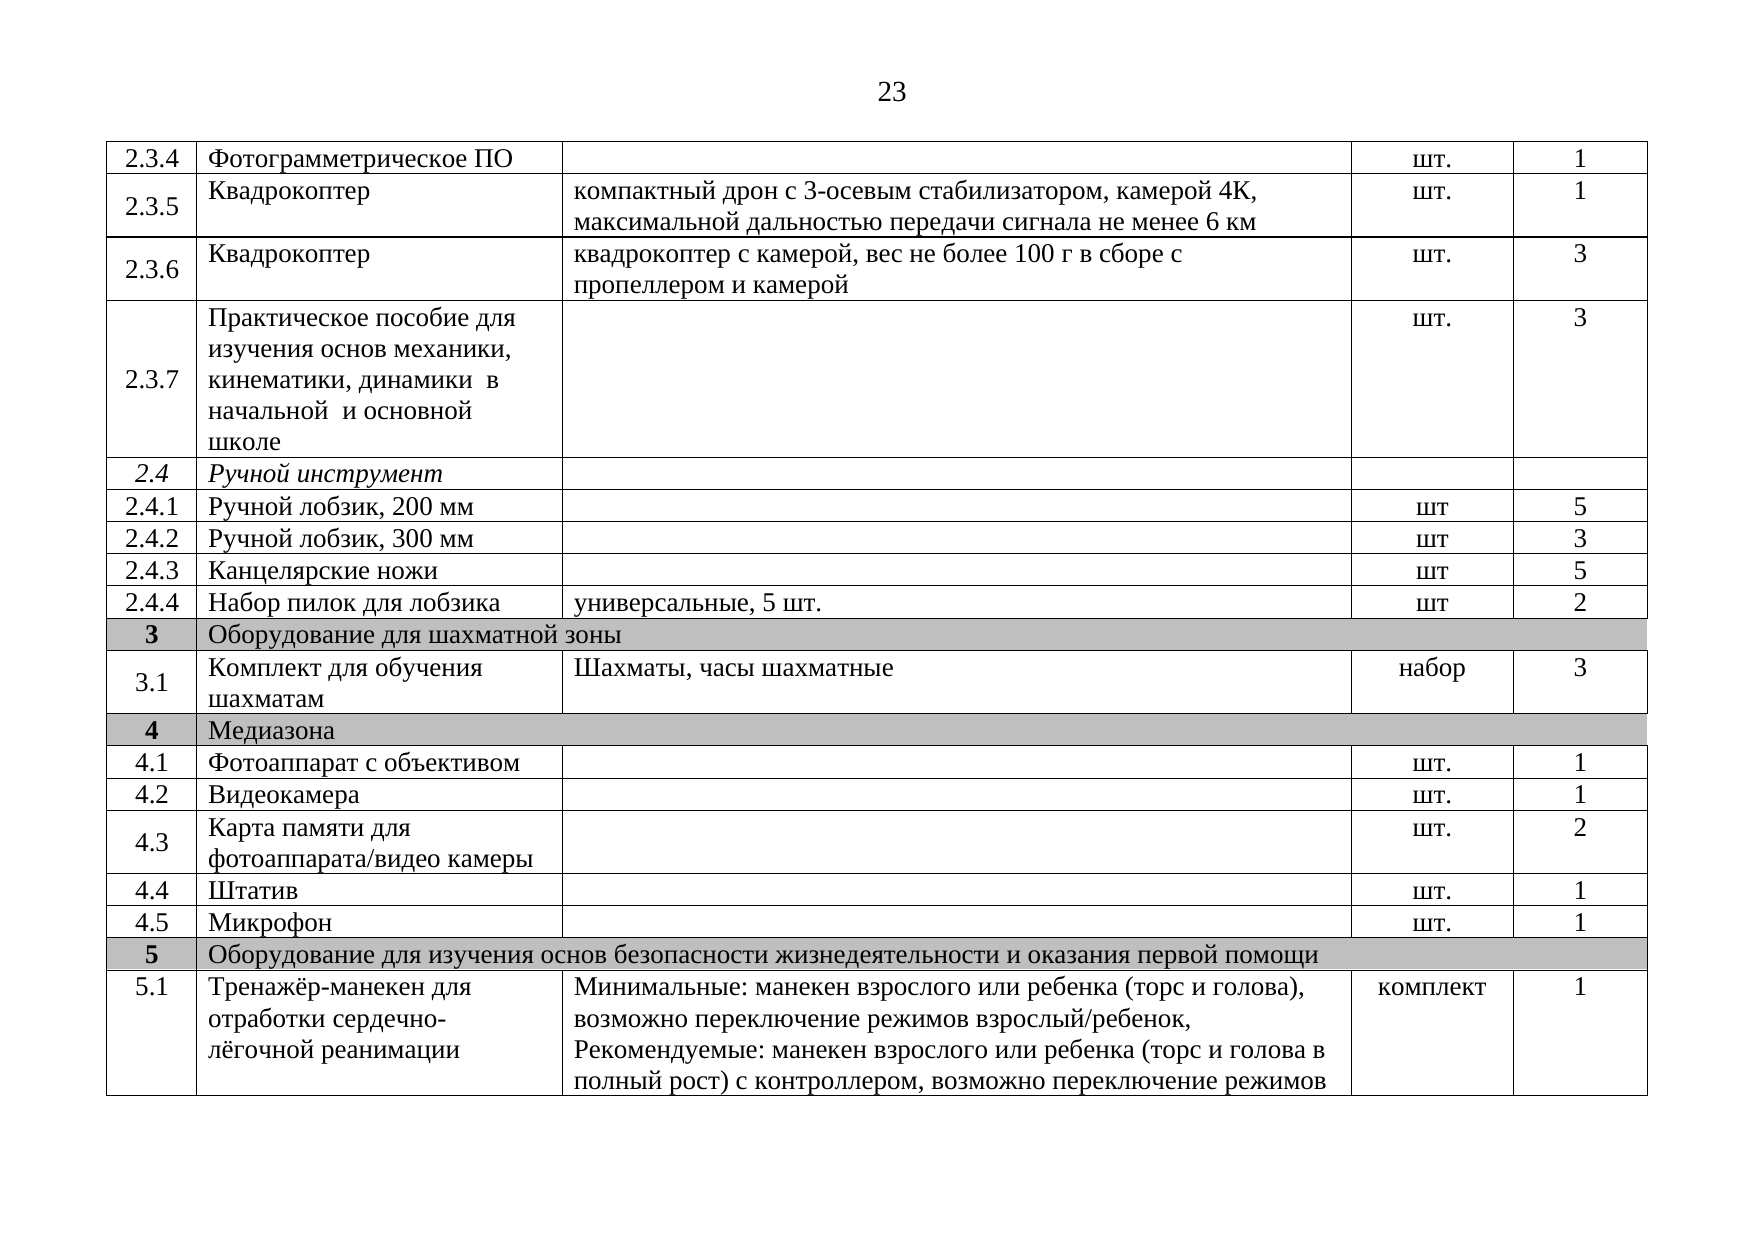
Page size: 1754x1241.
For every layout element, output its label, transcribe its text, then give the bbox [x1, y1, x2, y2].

table_cell 5.1 [107, 971, 196, 1095]
table_cell шт. [1352, 874, 1513, 905]
table_cell 2.3.4 [107, 142, 196, 173]
table_cell шт. [1352, 906, 1513, 937]
table_cell Комплект для обучения шахматам [197, 651, 562, 713]
table_cell 2 [1514, 811, 1647, 873]
table_cell 3.1 [107, 651, 196, 713]
table_cell 2.4.3 [107, 554, 196, 585]
table_cell [563, 746, 1351, 777]
table_cell Микрофон [197, 906, 562, 937]
table_cell 3 [107, 619, 196, 650]
table_cell Ручной лобзик, 200 мм [197, 490, 562, 521]
table_cell Шахматы, часы шахматные [563, 651, 1351, 713]
table_cell Квадрокоптер [197, 174, 562, 236]
table_cell 5 [1514, 554, 1647, 585]
table_cell шт. [1352, 174, 1513, 236]
table_cell 4.3 [107, 811, 196, 873]
table_cell 1 [1514, 906, 1647, 937]
table_cell [563, 490, 1351, 521]
table_cell 4.2 [107, 779, 196, 809]
table_cell 2 [1514, 586, 1647, 617]
table_cell универсальные, 5 шт. [563, 586, 1351, 617]
table_cell шт. [1352, 779, 1513, 809]
table_cell [1352, 458, 1513, 489]
table_cell 2.4.4 [107, 586, 196, 617]
table_cell Набор пилок для лобзика [197, 586, 562, 617]
table_cell Медиазона [197, 714, 1647, 745]
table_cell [197, 971, 562, 1095]
table_cell шт [1352, 522, 1513, 553]
table_cell [563, 874, 1351, 905]
table_cell [563, 458, 1351, 489]
table_cell шт. [1352, 238, 1513, 300]
table_cell шт. [1352, 746, 1513, 777]
table_cell 4.1 [107, 746, 196, 777]
table_cell 3 [1514, 522, 1647, 553]
table_cell [1514, 458, 1647, 489]
table_cell Видеокамера [197, 779, 562, 809]
table_cell 1 [1514, 142, 1647, 173]
table_cell 5 [1514, 490, 1647, 521]
table_cell компактный дрон с 3-осевым стабилизатором, камерой 4К, максимальной дальностью передачи сигнала не менее 6 км [563, 174, 1351, 236]
table_cell 4 [107, 714, 196, 745]
table_cell 5 [107, 938, 196, 969]
table_cell 3 [1514, 651, 1647, 713]
table_cell [563, 142, 1351, 173]
table_cell шт [1352, 586, 1513, 617]
table_cell 4.4 [107, 874, 196, 905]
table_cell 1 [1514, 779, 1647, 809]
table_cell 2.3.6 [107, 238, 196, 300]
table_cell шт [1352, 554, 1513, 585]
table_cell Квадрокоптер [197, 238, 562, 300]
table_cell шт [1352, 490, 1513, 521]
table_cell квадрокоптер с камерой, вес не более 100 г в сборе с пропеллером и камерой [563, 238, 1351, 300]
table_cell шт. [1352, 142, 1513, 173]
table_cell Штатив [197, 874, 562, 905]
table_cell Оборудование для изучения основ безопасности жизнедеятельности и оказания первой помощи [197, 938, 1647, 969]
table_cell [563, 522, 1351, 553]
table_cell Карта памяти для фотоаппарата/видео камеры [197, 811, 562, 873]
table_cell Фотоаппарат с объективом [197, 746, 562, 777]
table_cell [563, 971, 1351, 1095]
table_cell Ручной лобзик, 300 мм [197, 522, 562, 553]
table_cell набор [1352, 651, 1513, 713]
table_cell 3 [1514, 301, 1647, 457]
table_cell шт. [1352, 811, 1513, 873]
table_cell 1 [1514, 874, 1647, 905]
table_cell Канцелярские ножи [197, 554, 562, 585]
table_cell 1 [1514, 971, 1647, 1095]
table_cell 2.3.5 [107, 174, 196, 236]
table_cell 2.4.2 [107, 522, 196, 553]
table_cell [563, 906, 1351, 937]
table_cell [563, 554, 1351, 585]
table_cell Ручной инструмент [197, 458, 562, 489]
table_cell Оборудование для шахматной зоны [197, 619, 1647, 650]
table_cell [563, 779, 1351, 809]
table_cell 2.3.7 [107, 301, 196, 457]
table_cell 2.4.1 [107, 490, 196, 521]
table_cell Фотограмметрическое ПО [197, 142, 562, 173]
table_cell 4.5 [107, 906, 196, 937]
table_cell 3 [1514, 238, 1647, 300]
table_cell шт. [1352, 301, 1513, 457]
table_cell 2.4 [107, 458, 196, 489]
table_cell [563, 301, 1351, 457]
table_cell [563, 811, 1351, 873]
table_cell Практическое пособие для изучения основ механики, кинематики, динамики в начальной и основной школе [197, 301, 562, 457]
table_cell 1 [1514, 746, 1647, 777]
table_cell комплект [1352, 971, 1513, 1095]
table_cell 1 [1514, 174, 1647, 236]
